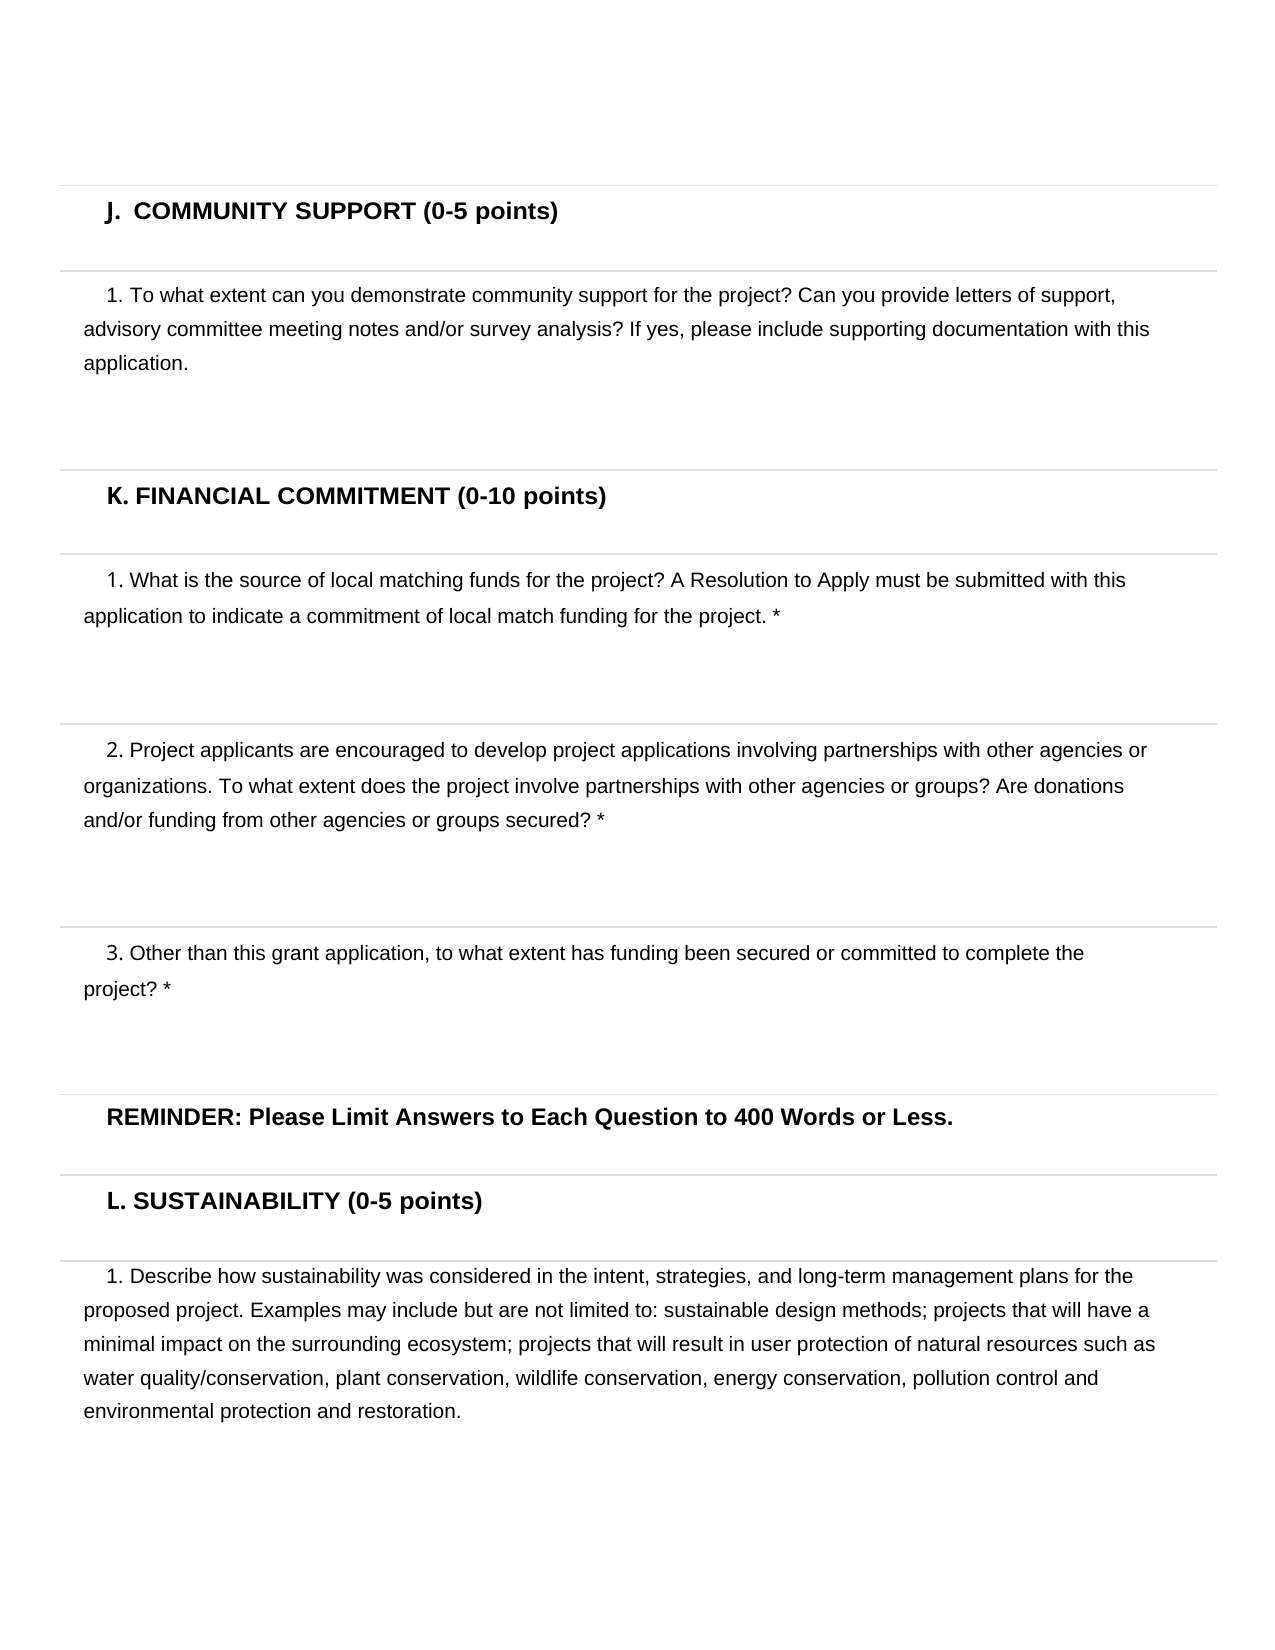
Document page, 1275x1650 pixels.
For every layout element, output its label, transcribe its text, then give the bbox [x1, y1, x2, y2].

subtitle FINANCIAL COMMITMENT (0-10 points) [106, 479, 1227, 511]
text 1. To what extent can you demonstrate community support for the project? Can you provide letters of support, advisory committee meeting notes and/or survey analysis? If yes, please include supporting documentation with this application. [83, 282, 1190, 375]
text 1. Describe how sustainability was considered in the intent, strategies, and long-term management plans for the proposed project. Examples may include but are not limited to: sustainable design methods; projects that will have a minimal impact on the surrounding ecosystem; projects that will result in user protection of natural resources such as water quality/conservation, plant conservation, wildlife conservation, energy conservation, pollution control and environmental protection and restoration. [83, 1264, 1184, 1423]
subtitle COMMUNITY SUPPORT (0-5 points) [106, 194, 1227, 227]
list Project applicants are encouraged to develop project applications involving partnerships with other agencies or organizations. To what extent does the project involve partnerships with other agencies or groups? Are donations and/or funding from other agencies or groups secured? * [83, 735, 1182, 832]
list What is the source of local matching funds for the project? A Resolution to Apply must be submitted with this application to indicate a commitment of local match funding for the project. * [83, 566, 1164, 628]
list Other than this grant application, to what extent has funding been secured or committed to complete the project? * [83, 938, 1118, 1001]
subtitle REMINDER: Please Limit Answers to Each Question to 400 Words or Less. [106, 1103, 1227, 1131]
list SUSTAINABILITY (0-5 points) [106, 1184, 1227, 1217]
